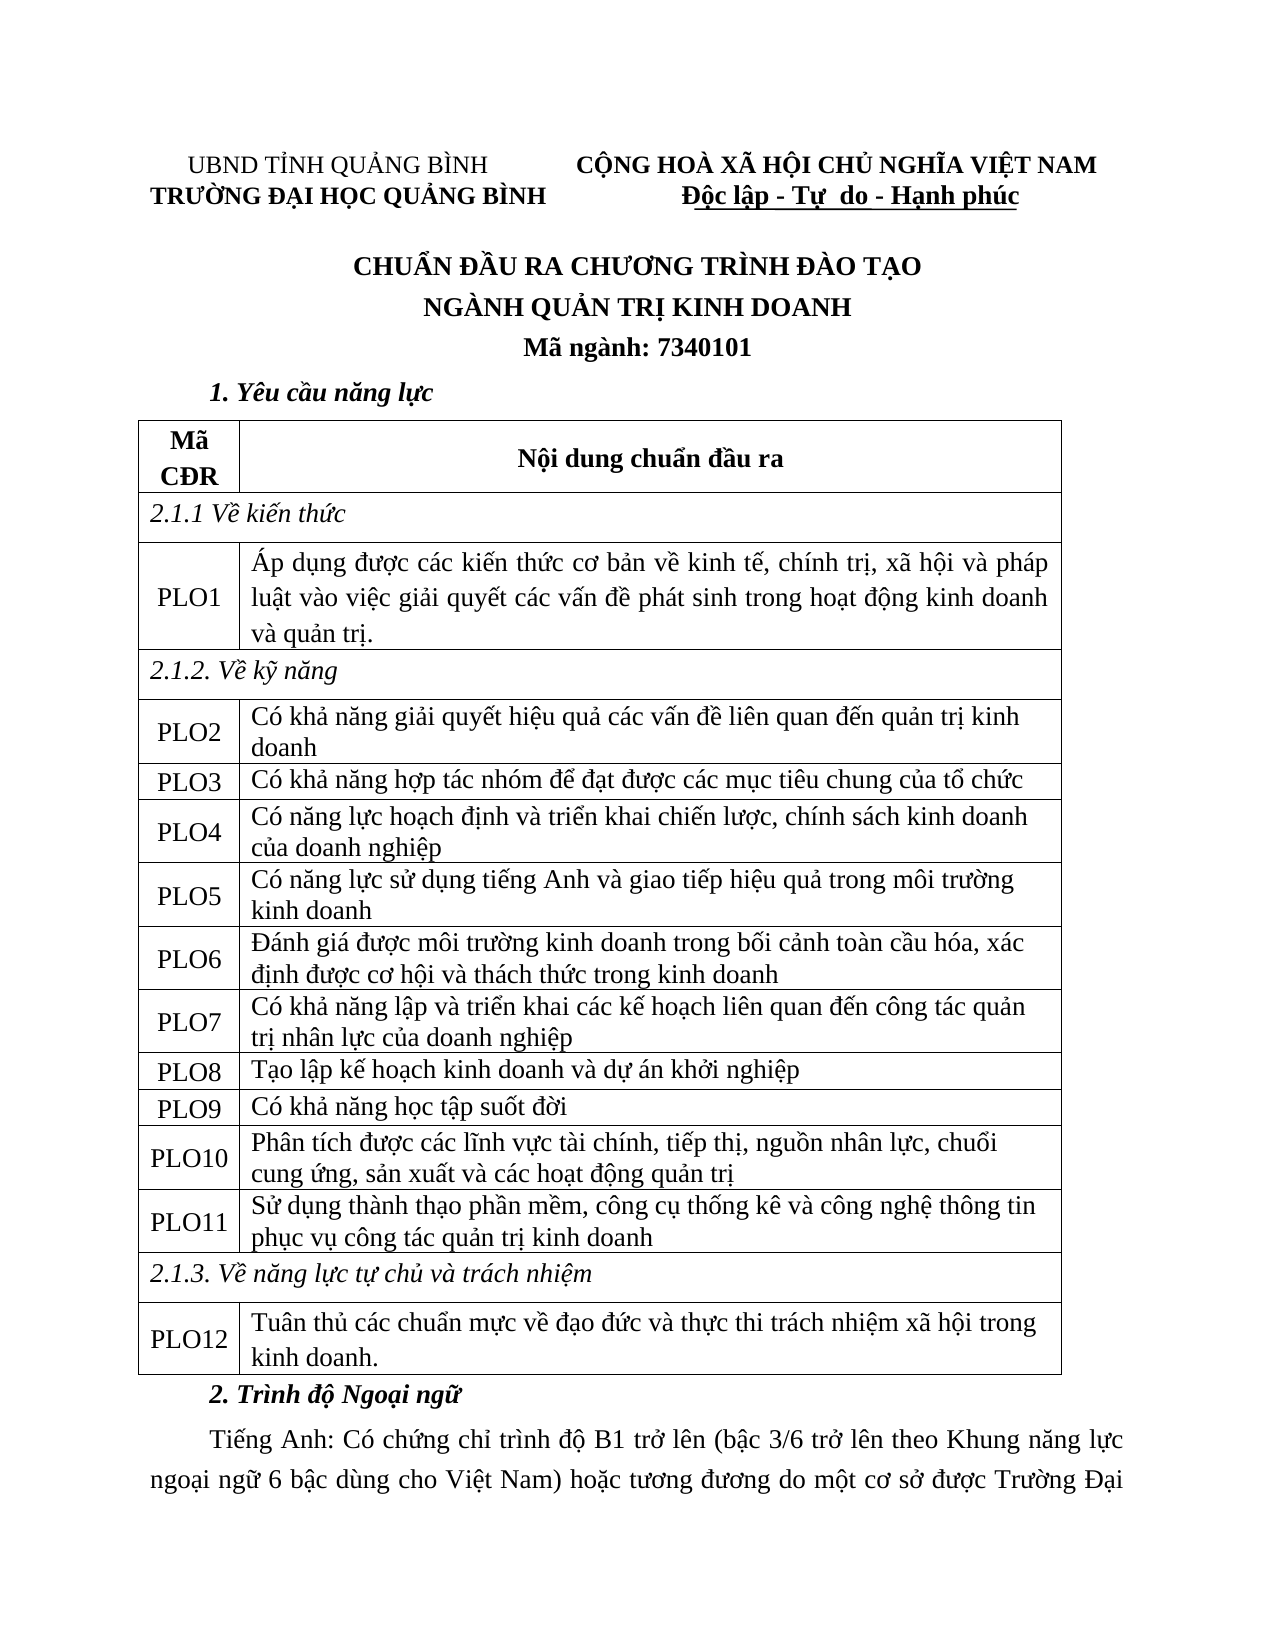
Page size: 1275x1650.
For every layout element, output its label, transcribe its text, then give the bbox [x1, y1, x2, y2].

table_cell PLO5 [139, 863, 239, 926]
table_cell Áp dụng được các kiến thức cơ bản về kinh tế, chính trị, xã hội và pháp luật vào việc giải quyết các vấn đề phát sinh trong hoạt động kinh doanh và quản trị. [240, 543, 1061, 649]
table_cell Có khả năng học tập suốt đời [240, 1090, 1061, 1125]
table_cell PLO10 [139, 1126, 239, 1188]
table_cell Sử dụng thành thạo phần mềm, công cụ thống kê và công nghệ thông tin phục vụ công tác quản trị kinh doanh [240, 1190, 1061, 1252]
table_cell PLO1 [139, 543, 239, 649]
table_cell Tạo lập kế hoạch kinh doanh và dự án khởi nghiệp [240, 1053, 1061, 1089]
text TRƯỜNG ĐẠI HỌC QUẢNG BÌNH Độc lập - Tự do - Hạnh phúc [150, 179, 1125, 210]
text NGÀNH QUẢN TRỊ KINH DOANH [150, 291, 1125, 322]
table_cell Tuân thủ các chuẩn mực về đạo đức và thực thi trách nhiệm xã hội trong kinh doanh. [240, 1303, 1061, 1373]
table_cell 2.1.2. Về kỹ năng [139, 650, 1061, 699]
table_header Mã CĐR [139, 421, 239, 492]
table_cell PLO11 [139, 1190, 239, 1252]
table_cell PLO3 [139, 764, 239, 799]
table_cell Có khả năng giải quyết hiệu quả các vấn đề liên quan đến quản trị kinh doanh [240, 700, 1061, 762]
table_cell PLO7 [139, 990, 239, 1052]
text 1. Yêu cầu năng lực [150, 376, 1125, 407]
table_cell PLO9 [139, 1090, 239, 1125]
table_cell Phân tích được các lĩnh vực tài chính, tiếp thị, nguồn nhân lực, chuổi cung ứng, sản xuất và các hoạt động quản trị [240, 1126, 1061, 1188]
table_cell Có năng lực hoạch định và triển khai chiến lược, chính sách kinh doanh của doanh nghiệp [240, 800, 1061, 862]
table_header Nội dung chuẩn đầu ra [240, 421, 1061, 492]
table_cell PLO4 [139, 800, 239, 862]
text UBND TỈNH QUẢNG BÌNH CỘNG HOÀ XÃ HỘI CHỦ NGHĨA VIỆT NAM [150, 150, 1125, 179]
table_cell PLO8 [139, 1053, 239, 1089]
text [150, 1423, 1125, 1495]
text Mã ngành: 7340101 [150, 331, 1125, 362]
table_cell Có năng lực sử dụng tiếng Anh và giao tiếp hiệu quả trong môi trường kinh doanh [240, 863, 1061, 926]
table_cell Có khả năng lập và triển khai các kế hoạch liên quan đến công tác quản trị nhân lực của doanh nghiệp [240, 990, 1061, 1052]
text 2. Trình độ Ngoại ngữ [150, 1379, 1125, 1410]
table_cell 2.1.3. Về năng lực tự chủ và trách nhiệm [139, 1253, 1061, 1302]
table_cell Có khả năng hợp tác nhóm để đạt được các mục tiêu chung của tổ chức [240, 764, 1061, 799]
table_cell 2.1.1 Về kiến thức [139, 493, 1061, 542]
table_cell Đánh giá được môi trường kinh doanh trong bối cảnh toàn cầu hóa, xác định được cơ hội và thách thức trong kinh doanh [240, 927, 1061, 989]
table_cell PLO6 [139, 927, 239, 989]
text CHUẨN ĐẦU RA CHƯƠNG TRÌNH ĐÀO TẠO [150, 250, 1125, 281]
table_cell PLO12 [139, 1303, 239, 1373]
table_cell PLO2 [139, 700, 239, 762]
